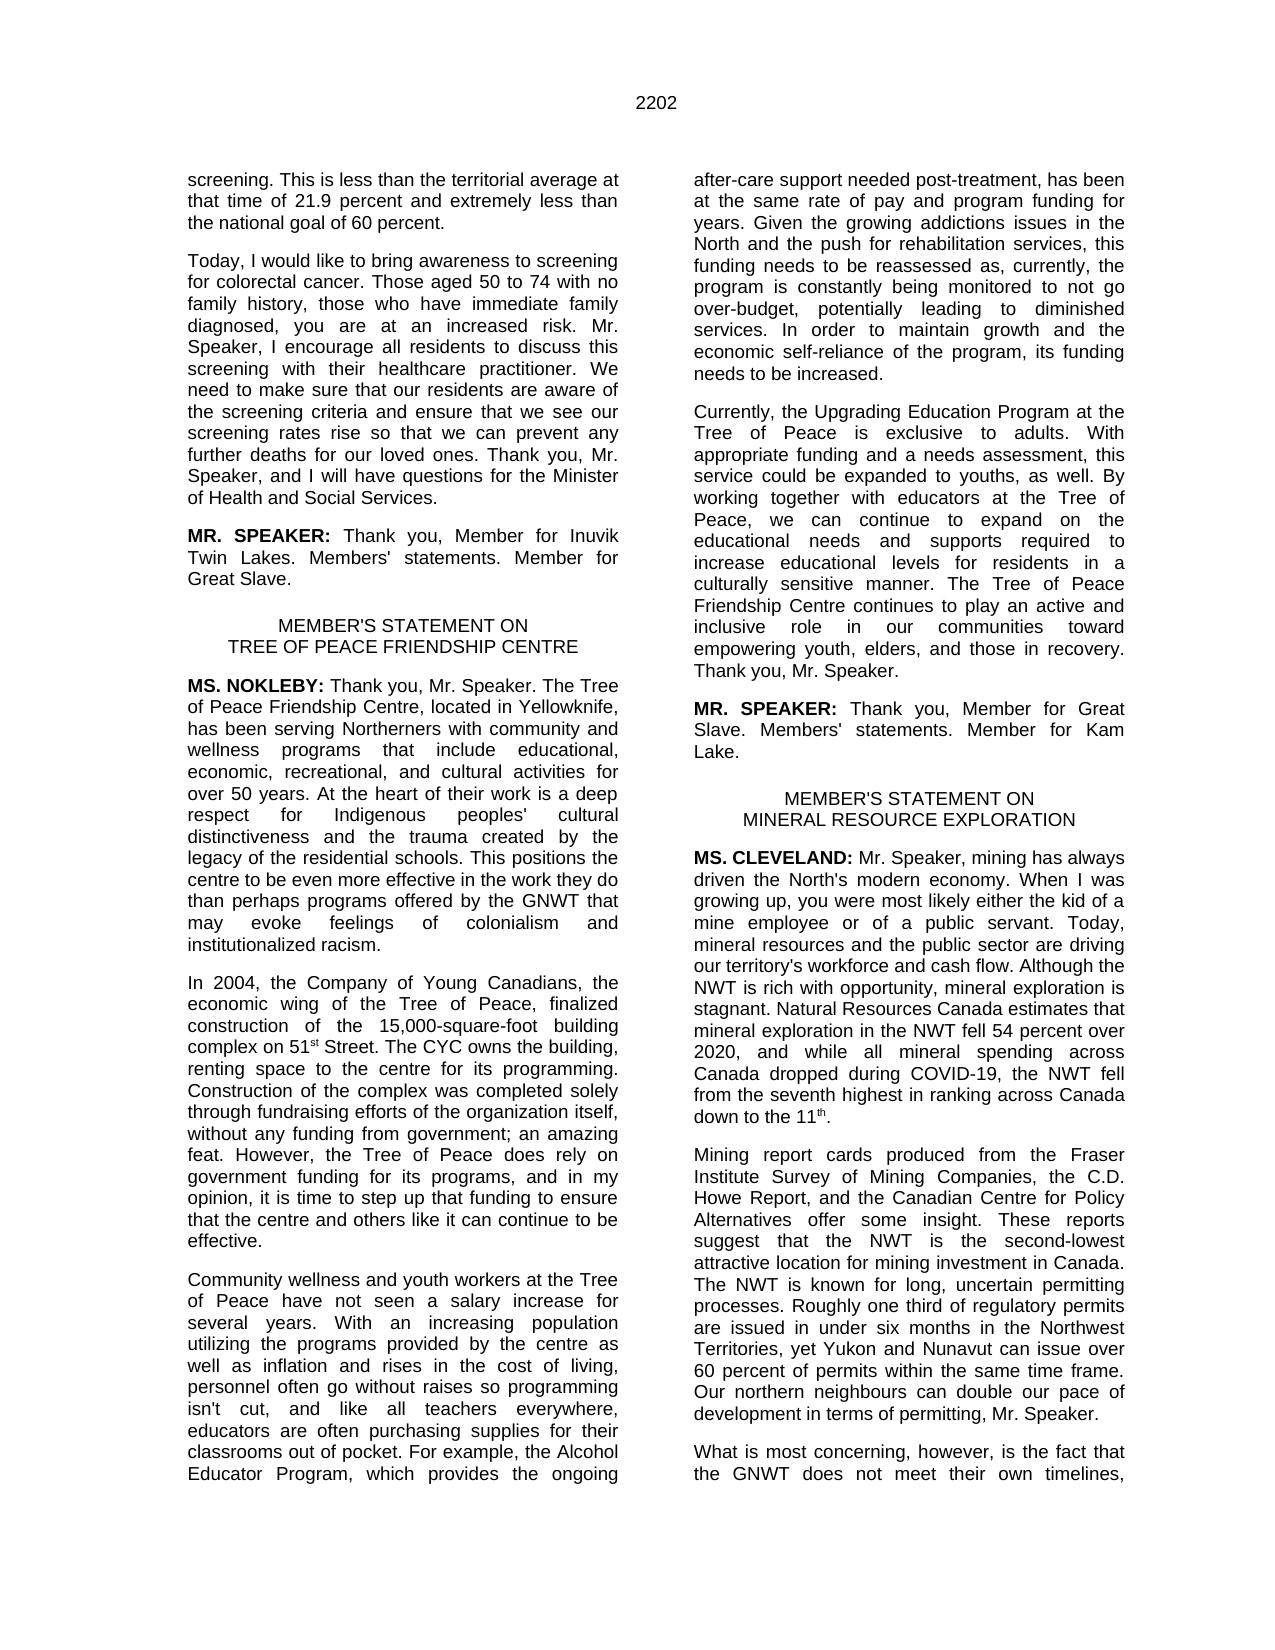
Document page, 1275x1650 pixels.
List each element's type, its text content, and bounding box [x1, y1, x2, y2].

text MS. CLEVELAND: Mr. Speaker, mining has always driven the North's modern economy. When I was growing up, you were most likely either the kid of a mine employee or of a public servant. Today, mineral resources and the public sector are driving our territory's workforce and cash flow. Although the NWT is rich with opportunity, mineral exploration is stagnant. Natural Resources Canada estimates that mineral exploration in the NWT fell 54 percent over 2020, and while all mineral spending across Canada dropped during COVID-19, the NWT fell from the seventh highest in ranking across Canada down to the 11th. [694, 847, 1125, 1127]
text MS. NOKLEBY: Thank you, Mr. Speaker. The Tree of Peace Friendship Centre, located in Yellowknife, has been serving Northerners with community and wellness programs that include educational, economic, recreational, and cultural activities for over 50 years. At the heart of their work is a deep respect for Indigenous peoples' cultural distinctiveness and the trauma created by the legacy of the residential schools. This positions the centre to be even more effective in the work they do than perhaps programs offered by the GNWT that may evoke feelings of colonialism and institutionalized racism. [187, 674, 619, 955]
text Today, I would like to bring awareness to screening for colorectal cancer. Those aged 50 to 74 with no family history, those who have immediate family diagnosed, you are at an increased risk. Mr. Speaker, I encourage all residents to discuss this screening with their healthcare practitioner. We need to make sure that our residents are aware of the screening criteria and ensure that we see our screening rates rise so that we can prevent any further deaths for our loved ones. Thank you, Mr. Speaker, and I will have questions for the Minister of Health and Social Services. [187, 250, 619, 508]
text In 2004, the Company of Young Canadians, the economic wing of the Tree of Peace, finalized construction of the 15,000-square-foot building complex on 51st Street. The CYC owns the building, renting space to the centre for its programming. Construction of the complex was completed solely through fundraising efforts of the organization itself, without any funding from government; an amazing feat. However, the Tree of Peace does rely on government funding for its programs, and in my opinion, it is time to step up that funding to ensure that the centre and others like it can continue to be effective. [187, 972, 619, 1252]
text Community wellness and youth workers at the Tree of Peace have not seen a salary increase for several years. With an increasing population utilizing the programs provided by the centre as well as inflation and rises in the cost of living, personnel often go without raises so programming isn't cut, and like all teachers everywhere, educators are often purchasing supplies for their classrooms out of pocket. For example, the Alcohol Educator Program, which provides the ongoing after-care support needed post-treatment, has been at the same rate of pay and program funding for years. Given the growing addictions issues in the North and the push for rehabilitation services, this funding needs to be reassessed as, currently, the program is constantly being monitored to not go over-budget, potentially leading to diminished services. In order to maintain growth and the economic self-reliance of the program, its funding needs to be increased. [187, 1268, 619, 1484]
text MR. SPEAKER: Thank you, Member for Great Slave. Members' statements. Member for Kam Lake. [694, 698, 1125, 762]
text Community wellness and youth workers at the Tree of Peace have not seen a salary increase for several years. With an increasing population utilizing the programs provided by the centre as well as inflation and rises in the cost of living, personnel often go without raises so programming isn't cut, and like all teachers everywhere, educators are often purchasing supplies for their classrooms out of pocket. For example, the Alcohol Educator Program, which provides the ongoing after-care support needed post-treatment, has been at the same rate of pay and program funding for years. Given the growing addictions issues in the North and the push for rehabilitation services, this funding needs to be reassessed as, currently, the program is constantly being monitored to not go over-budget, potentially leading to diminished services. In order to maintain growth and the economic self-reliance of the program, its funding needs to be increased. [694, 168, 1125, 384]
text Currently, the Upgrading Education Program at the Tree of Peace is exclusive to adults. With appropriate funding and a needs assessment, this service could be expanded to youths, as well. By working together with educators at the Tree of Peace, we can continue to expand on the educational needs and supports required to increase educational levels for residents in a culturally sensitive manner. The Tree of Peace Friendship Centre continues to play an active and inclusive role in our communities toward empowering youth, elders, and those in recovery. Thank you, Mr. Speaker. [694, 401, 1125, 681]
subtitle Member's Statement on Tree of Peace Friendship Centre [187, 615, 619, 658]
text MR. SPEAKER: Thank you, Member for Inuvik Twin Lakes. Members' statements. Member for Great Slave. [187, 525, 619, 590]
text Mining report cards produced from the Fraser Institute Survey of Mining Companies, the C.D. Howe Report, and the Canadian Centre for Policy Alternatives offer some insight. These reports suggest that the NWT is the second-lowest attractive location for mining investment in Canada. The NWT is known for long, uncertain permitting processes. Roughly one third of regulatory permits are issued in under six months in the Northwest Territories, yet Yukon and Nunavut can issue over 60 percent of permits within the same time frame. Our northern neighbours can double our pace of development in terms of permitting, Mr. Speaker. [694, 1144, 1125, 1424]
subtitle Member's Statement on Mineral Resource Exploration [694, 787, 1125, 830]
